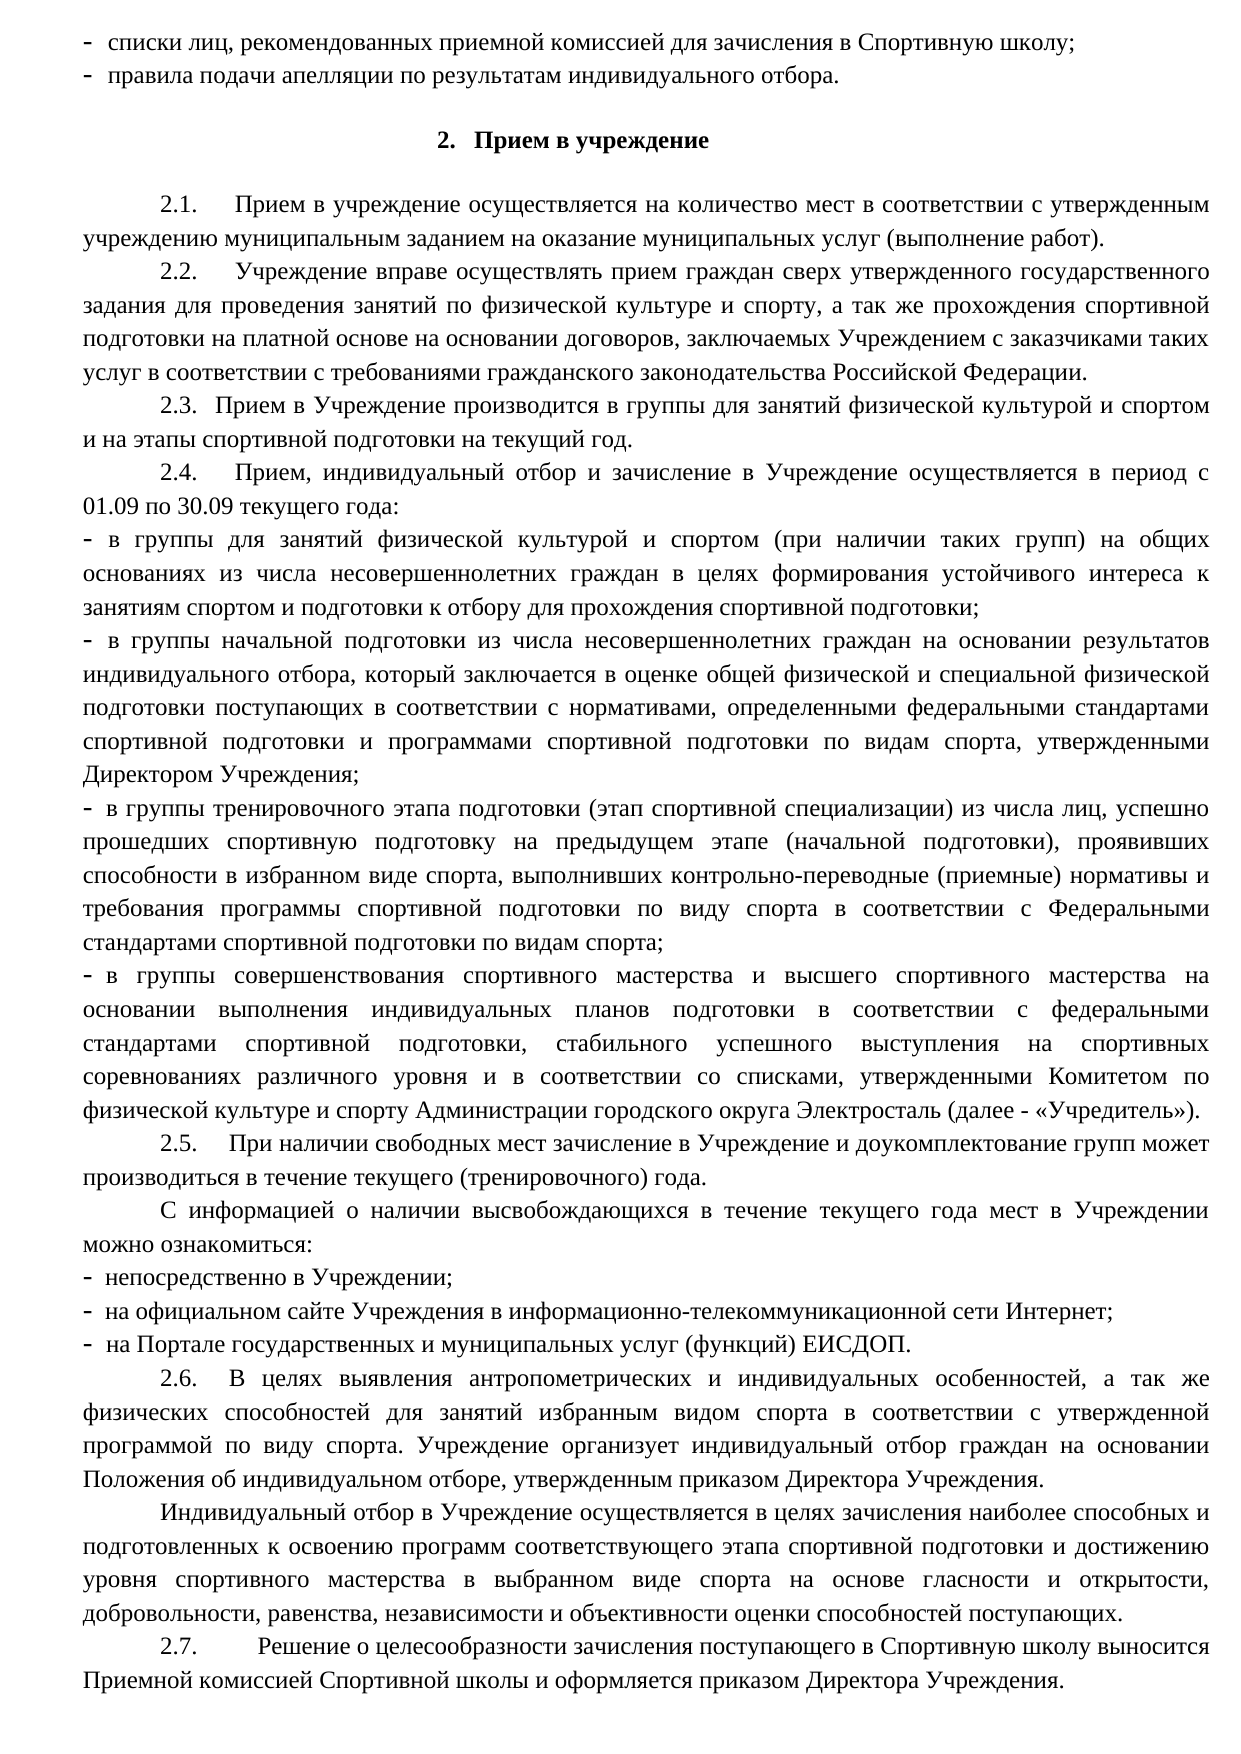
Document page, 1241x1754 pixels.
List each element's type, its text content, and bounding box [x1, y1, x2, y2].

list на Портале государственных и муниципальных услуг (функций) ЕИСДОП. [83, 1326, 1211, 1360]
text С информацией о наличии высвобождающихся в течение текущего года мест в Учреждении можно ознакомиться: [83, 1192, 1211, 1259]
list Прием в учреждение [437, 125, 1211, 154]
list списки лиц, рекомендованных приемной комиссией для зачисления в Спортивную школу; [83, 24, 1211, 57]
list в группы для занятий физической культурой и спортом (при наличии таких групп) на общих основаниях из числа несовершеннолетних граждан в целях формирования устойчивого интереса к занятиям спортом и подготовки к отбору для прохождения спортивной подготовки; [83, 521, 1211, 622]
list Прием в Учреждение производится в группы для занятий физической культурой и спортом и на этапы спортивной подготовки на текущий год. [83, 387, 1211, 454]
list В целях выявления антропометрических и индивидуальных особенностей, а так же физических способностей для занятий избранным видом спорта в соответствии с утвержденной программой по виду спорта. Учреждение организует индивидуальный отбор граждан на основании Положения об индивидуальном отборе, утвержденным приказом Директора Учреждения. [83, 1360, 1211, 1494]
list в группы тренировочного этапа подготовки (этап спортивной специализации) из числа лиц, успешно прошедших спортивную подготовку на предыдущем этапе (начальной подготовки), проявивших способности в избранном виде спорта, выполнивших контрольно-переводные (приемные) нормативы и требования программы спортивной подготовки по виду спорта в соответствии с Федеральными стандартами спортивной подготовки по видам спорта; [83, 789, 1211, 957]
list Прием, индивидуальный отбор и зачисление в Учреждение осуществляется в период с 01.09 по 30.09 текущего года: [83, 454, 1211, 521]
list в группы начальной подготовки из числа несовершеннолетних граждан на основании результатов индивидуального отбора, который заключается в оценке общей физической и специальной физической подготовки поступающих в соответствии с нормативами, определенными федеральными стандартами спортивной подготовки и программами спортивной подготовки по видам спорта, утвержденными Директором Учреждения; [83, 622, 1211, 789]
list непосредственно в Учреждении; [83, 1259, 1211, 1293]
list правила подачи апелляции по результатам индивидуального отбора. [83, 57, 1211, 91]
list Решение о целесообразности зачисления поступающего в Спортивную школу выносится Приемной комиссией Спортивной школы и оформляется приказом Директора Учреждения. [83, 1628, 1211, 1695]
list Прием в учреждение осуществляется на количество мест в соответствии с утвержденным учреждению муниципальным заданием на оказание муниципальных услуг (выполнение работ). [83, 186, 1211, 253]
list в группы совершенствования спортивного мастерства и высшего спортивного мастерства на основании выполнения индивидуальных планов подготовки в соответствии с федеральными стандартами спортивной подготовки, стабильного успешного выступления на спортивных соревнованиях различного уровня и в соответствии со списками, утвержденными Комитетом по физической культуре и спорту Администрации городского округа Электросталь (далее - «Учредитель»). [83, 957, 1211, 1125]
list на официальном сайте Учреждения в информационно-телекоммуникационной сети Интернет; [83, 1293, 1211, 1326]
list Учреждение вправе осуществлять прием граждан сверх утвержденного государственного задания для проведения занятий по физической культуре и спорту, а так же прохождения спортивной подготовки на платной основе на основании договоров, заключаемых Учреждением с заказчиками таких услуг в соответствии с требованиями гражданского законодательства Российской Федерации. [83, 253, 1211, 387]
list При наличии свободных мест зачисление в Учреждение и доукомплектование групп может производиться в течение текущего (тренировочного) года. [83, 1125, 1211, 1192]
text Индивидуальный отбор в Учреждение осуществляется в целях зачисления наиболее способных и подготовленных к освоению программ соответствующего этапа спортивной подготовки и достижению уровня спортивного мастерства в выбранном виде спорта на основе гласности и открытости, добровольности, равенства, независимости и объективности оценки способностей поступающих. [83, 1494, 1211, 1628]
